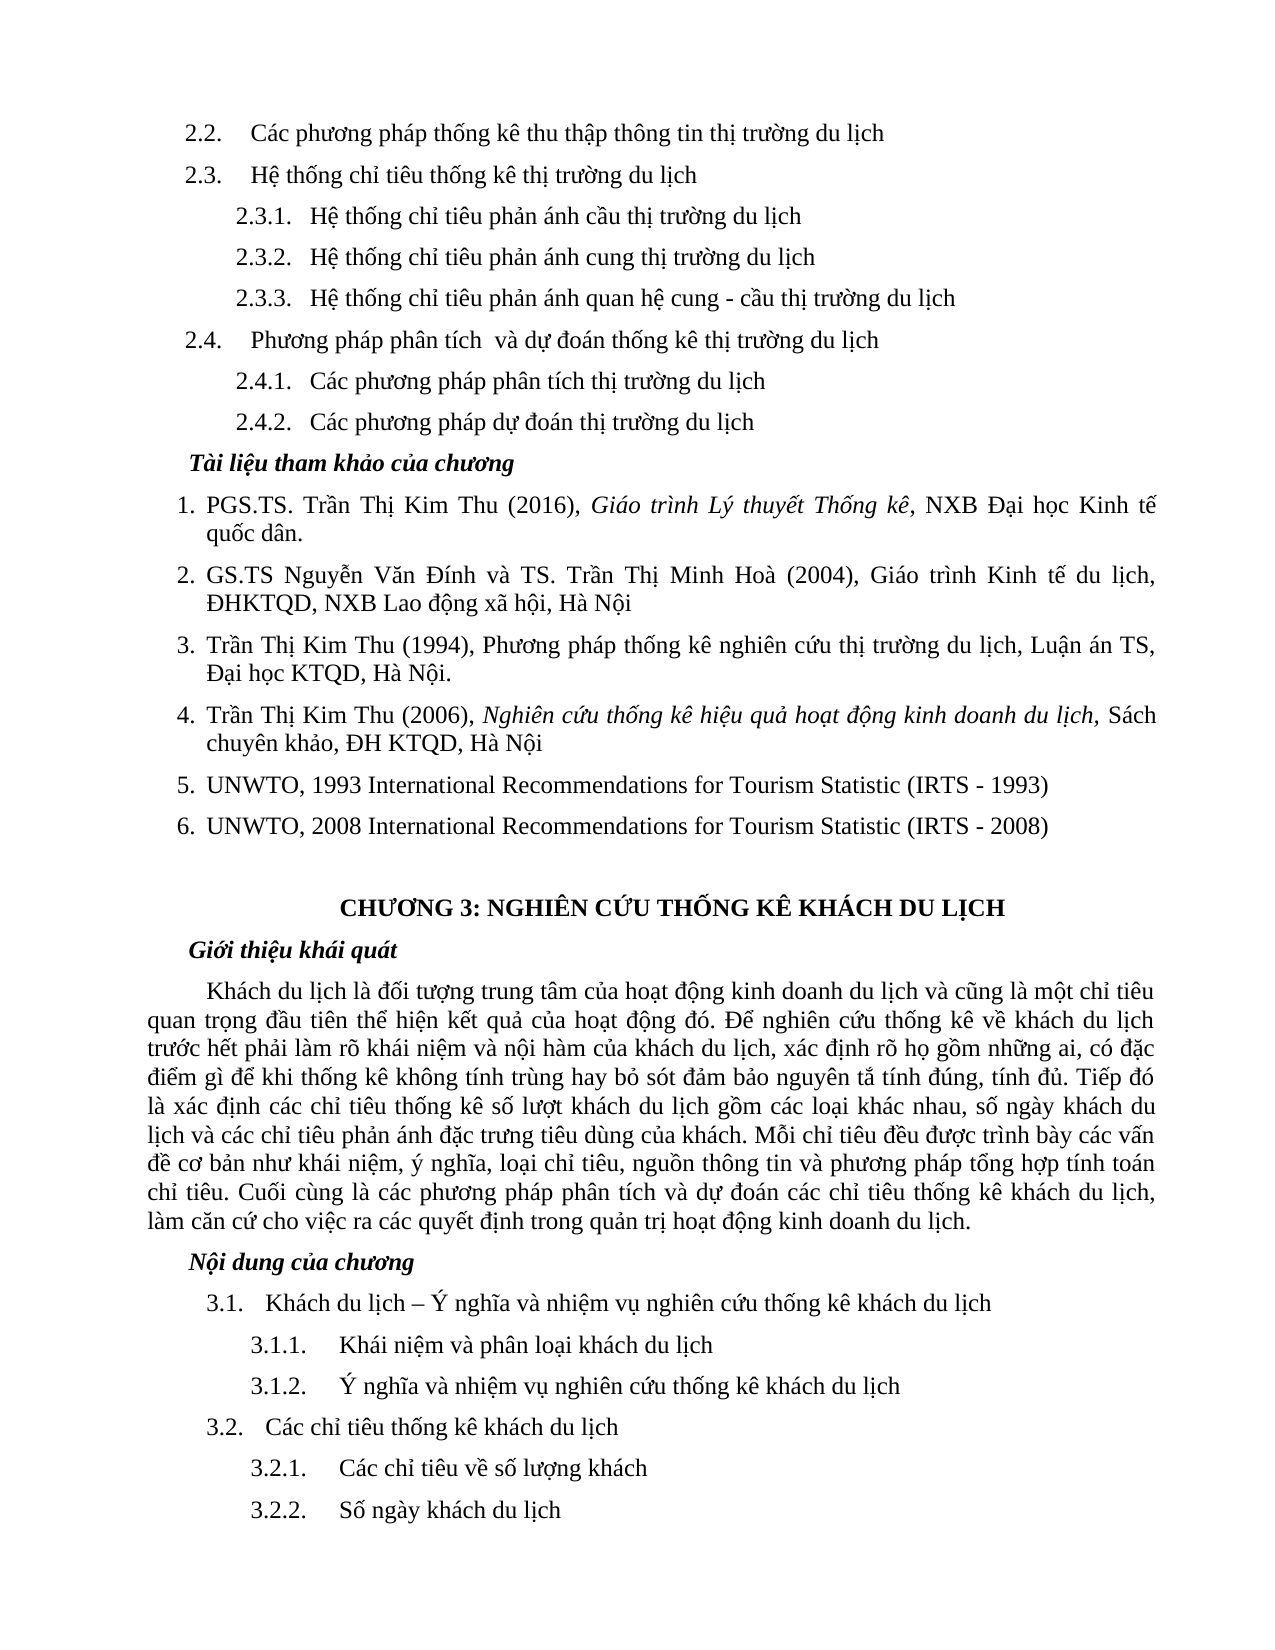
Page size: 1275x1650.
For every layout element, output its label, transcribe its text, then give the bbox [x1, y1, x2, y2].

list UNWTO, 2008 International Recommendations for Tourism Statistic (IRTS - 2008) [177, 811, 1156, 840]
list Hệ thống chỉ tiêu phản ánh cung thị trường du lịch [236, 242, 1156, 271]
list Các phương pháp phân tích thị trường du lịch [236, 366, 1156, 395]
list Trần Thị Kim Thu (2006), Nghiên cứu thống kê hiệu quả hoạt động kinh doanh du lịch, Sách chuyên khảo, ĐH KTQD, Hà Nội [177, 700, 1156, 757]
list Hệ thống chỉ tiêu phản ánh quan hệ cung - cầu thị trường du lịch [236, 283, 1156, 312]
list Ý nghĩa và nhiệm vụ nghiên cứu thống kê khách du lịch [250, 1371, 1156, 1400]
list Các chỉ tiêu về số lượng khách [250, 1453, 1156, 1482]
list Trần Thị Kim Thu (1994), Phương pháp thống kê nghiên cứu thị trường du lịch, Luận án TS, Đại học KTQD, Hà Nội. [177, 630, 1156, 687]
list Các phương pháp thống kê thu thập thông tin thị trường du lịch [184, 118, 1156, 147]
list Các phương pháp dự đoán thị trường du lịch [236, 407, 1156, 436]
list Hệ thống chỉ tiêu thống kê thị trường du lịch [184, 160, 1156, 188]
text Khách du lịch là đối tượng trung tâm của hoạt động kinh doanh du lịch và cũng là một chỉ tiêu quan trọng đầu tiên thể hiện kết quả của hoạt động đó. Để nghiên cứu thống kê về khách du lịch trước hết phải làm rõ khái niệm và nội hàm của khách du lịch, xác định rõ họ gồm những ai, có đặc điểm gì để khi thống kê không tính trùng hay bỏ sót đảm bảo nguyên tắ tính đúng, tính đủ. Tiếp đó là xác định các chỉ tiêu thống kê số lượt khách du lịch gồm các loại khác nhau, số ngày khách du lịch và các chỉ tiêu phản ánh đặc trưng tiêu dùng của khách. Mỗi chỉ tiêu đều được trình bày các vấn đề cơ bản như khái niệm, ý nghĩa, loại chỉ tiêu, nguồn thông tin và phương pháp tổng hợp tính toán chỉ tiêu. Cuối cùng là các phương pháp phân tích và dự đoán các chỉ tiêu thống kê khách du lịch, làm căn cứ cho việc ra các quyết định trong quản trị hoạt động kinh doanh du lịch. [147, 976, 1156, 1235]
text Giới thiệu khái quát [147, 935, 1156, 963]
list Hệ thống chỉ tiêu phản ánh cầu thị trường du lịch [236, 201, 1156, 230]
list Khách du lịch – Ý nghĩa và nhiệm vụ nghiên cứu thống kê khách du lịch [206, 1288, 1156, 1317]
text CHƯƠNG 3: NGHIÊN CỨU THỐNG KÊ KHÁCH DU LỊCH [147, 893, 1156, 922]
list Phương pháp phân tích và dự đoán thống kê thị trường du lịch [184, 325, 1156, 353]
text Tài liệu tham khảo của chương [147, 448, 1156, 477]
list Các chỉ tiêu thống kê khách du lịch [206, 1412, 1156, 1441]
list UNWTO, 1993 International Recommendations for Tourism Statistic (IRTS - 1993) [177, 770, 1156, 798]
list Khái niệm và phân loại khách du lịch [250, 1330, 1156, 1358]
text Nội dung của chương [147, 1247, 1156, 1276]
list GS.TS Nguyễn Văn Đính và TS. Trần Thị Minh Hoà (2004), Giáo trình Kinh tế du lịch, ĐHKTQD, NXB Lao động xã hội, Hà Nội [177, 560, 1156, 617]
list PGS.TS. Trần Thị Kim Thu (2016), Giáo trình Lý thuyết Thống kê, NXB Đại học Kinh tế quốc dân. [177, 490, 1156, 547]
list Số ngày khách du lịch [250, 1495, 1156, 1523]
